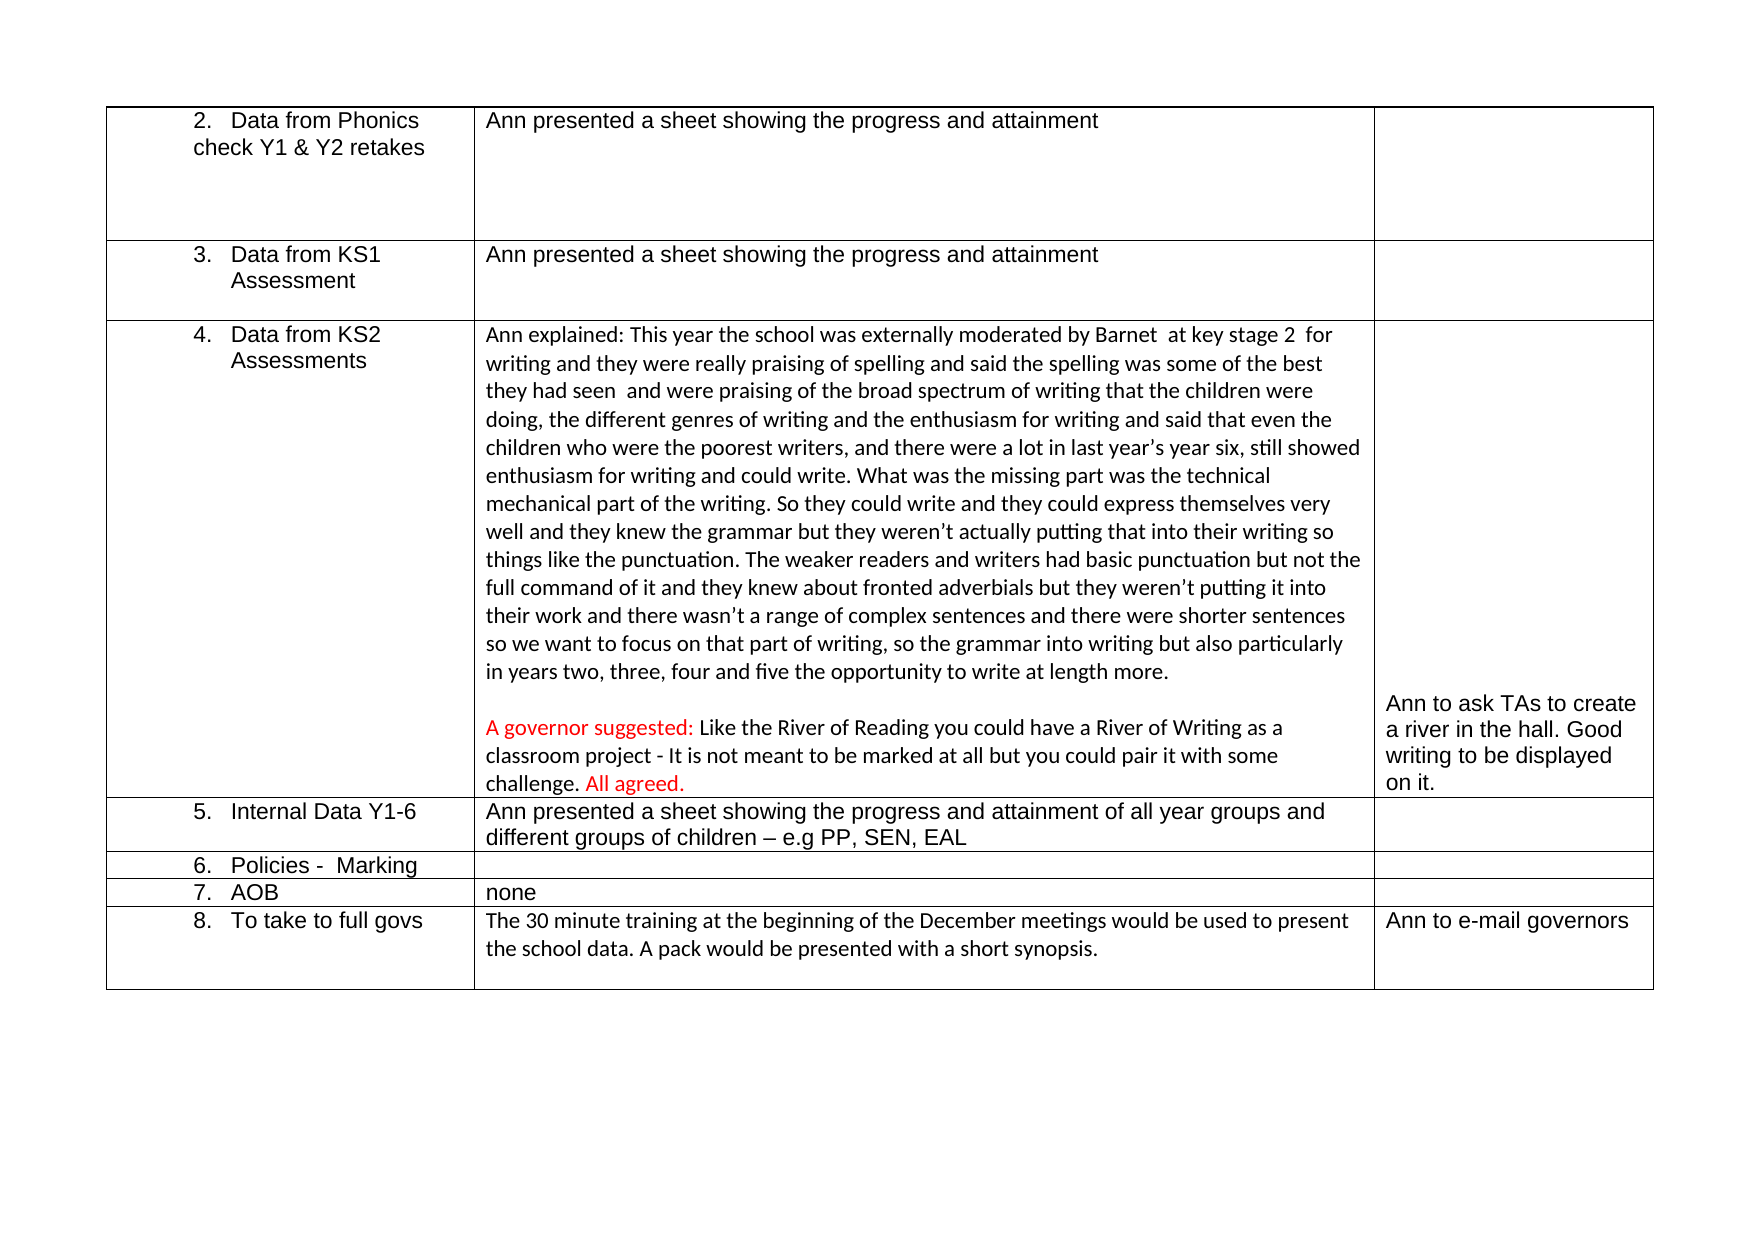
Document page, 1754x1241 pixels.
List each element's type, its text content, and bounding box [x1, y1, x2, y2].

table_cell Internal Data Y1-6 [107, 798, 474, 851]
table_cell Ann presented a sheet showing the progress and attainment [475, 241, 1374, 319]
table_cell Ann presented a sheet showing the progress and attainment of all year groups and different groups of children – e.g PP, SEN, EAL [475, 798, 1374, 851]
table_cell Ann to ask TAs to create a river in the hall. Good writing to be displayed on it. [1375, 321, 1653, 797]
table_cell Ann presented a sheet showing the progress and attainment [475, 108, 1374, 239]
table_cell [475, 852, 1374, 878]
table_cell Ann to e-mail governors [1375, 907, 1653, 989]
table_cell [1375, 241, 1653, 319]
table_cell Ann explained: This year the school was externally moderated by Barnet at key stage 2 for writing and they were really praising of spelling and said the spelling was some of the best they had seen and were praising of the broad spectrum of writing that the children were doing, the different genres of writing and the enthusiasm for writing and said that even the children who were the poorest writers, and there were a lot in last year’s year six, still showed enthusiasm for writing and could write. What was the missing part was the technical mechanical part of the writing. So they could write and they could express themselves very well and they knew the grammar but they weren’t actually putting that into their writing so things like the punctuation. The weaker readers and writers had basic punctuation but not the full command of it and they knew about fronted adverbials but they weren’t putting it into their work and there wasn’t a range of complex sentences and there were shorter sentences so we want to focus on that part of writing, so the grammar into writing but also particularly in years two, three, four and five the opportunity to write at length more. A governor suggested: Like the River of Reading you could have a River of Writing as a classroom project - It is not meant to be marked at all but you could pair it with some challenge. All agreed. [475, 321, 1374, 797]
table_cell Data from Phonics check Y1 & Y2 retakes [107, 108, 474, 239]
table_cell AOB [107, 879, 474, 906]
table_cell The 30 minute training at the beginning of the December meetings would be used to present the school data. A pack would be presented with a short synopsis. [475, 907, 1374, 989]
table_cell Data from KS2 Assessments [107, 321, 474, 797]
table_cell Policies - Marking [107, 852, 474, 878]
table_cell [1375, 879, 1653, 906]
table_cell [1375, 852, 1653, 878]
table_cell [1375, 798, 1653, 851]
table_cell To take to full govs [107, 907, 474, 989]
table_cell [1375, 108, 1653, 239]
table_cell none [475, 879, 1374, 906]
table_cell Data from KS1 Assessment [107, 241, 474, 319]
